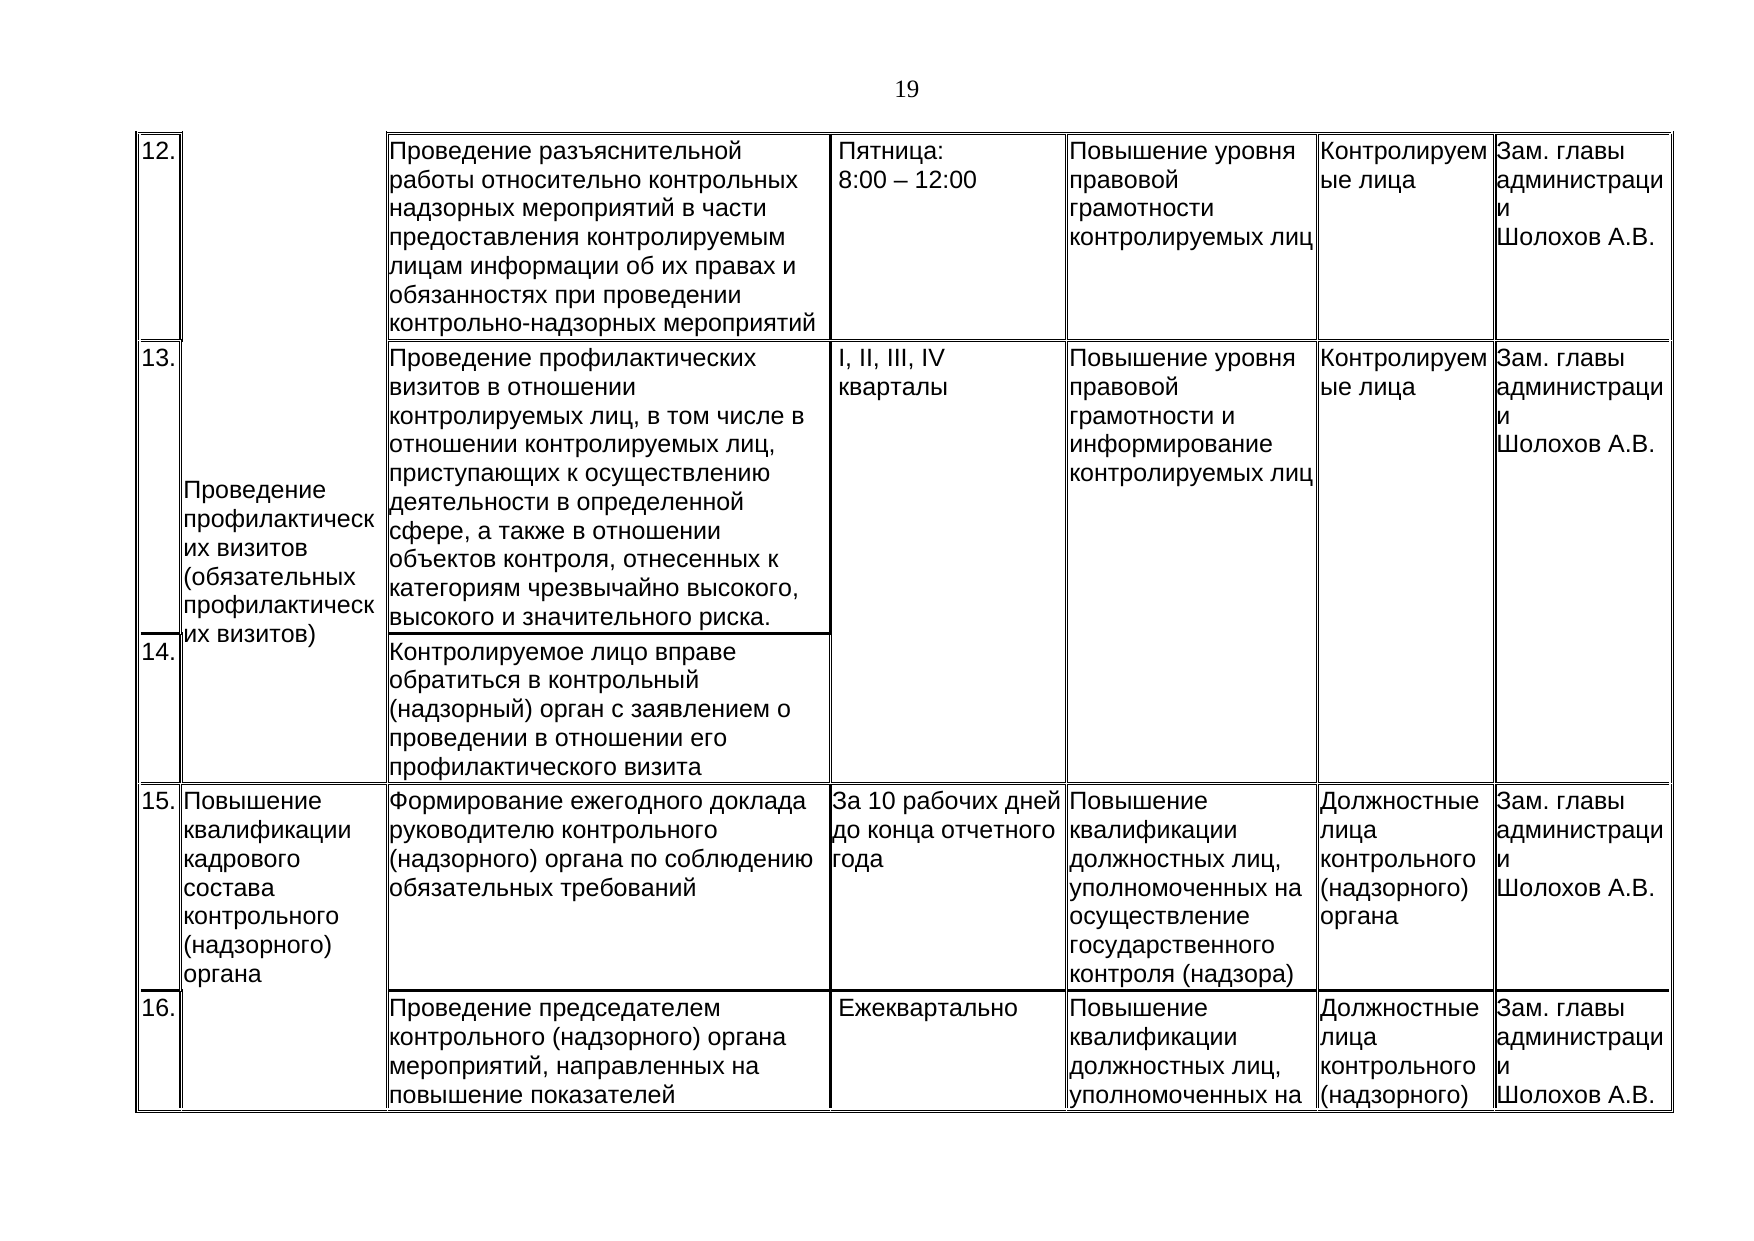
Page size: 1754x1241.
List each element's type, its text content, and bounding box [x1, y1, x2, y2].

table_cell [388, 992, 830, 1110]
table_cell 15. [137, 782, 181, 989]
table_cell Контролируемые лица [1319, 342, 1493, 782]
table_cell Формирование ежегодного доклада руководителю контрольного (надзорного) органа по соблюдению обязательных требований [389, 785, 829, 989]
table_cell I, II, III, IV кварталы [832, 342, 1065, 782]
table_cell Проведение разъяснительной работы относительно контрольных надзорных мероприятий в части предоставления контролируемым лицам информации об их правах и обязанностях при проведении контрольно-надзорных мероприятий [389, 135, 829, 338]
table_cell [1318, 989, 1495, 1110]
table_cell За 10 рабочих дней до конца отчетного года [832, 785, 1065, 989]
table_cell Зам. главы администрации Шолохов А.В. [1495, 782, 1672, 989]
table_cell Проведение профилактических визитов в отношении контролируемых лиц, в том числе в отношении контролируемых лиц, приступающих к осуществлению деятельности в определенной сфере, а также в отношении объектов контроля, отнесенных к категориям чрезвычайно высокого, высокого и значительного риска. [389, 342, 829, 632]
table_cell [1068, 135, 1316, 338]
table_cell Повышение квалификации должностных лиц, уполномоченных на осуществление государственного контроля (надзора) [1068, 785, 1316, 989]
table_cell Проведение профилактических визитов (обязательных профилактических визитов) [182, 339, 386, 782]
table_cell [1495, 131, 1672, 338]
table_cell Контролируемое лицо вправе обратиться в контрольный (надзорный) орган с заявлением о проведении в отношении его профилактического визита [389, 635, 829, 782]
table_cell 16. [139, 989, 181, 1110]
table_cell Ежеквартально [830, 992, 1067, 1110]
table_cell Повышение квалификации кадрового состава контрольного (надзорного) органа [181, 785, 388, 1110]
table_cell 13. [139, 339, 179, 632]
table_cell Зам. главы администрации Шолохов А.В. [1497, 339, 1671, 782]
table_cell 12. [139, 133, 180, 338]
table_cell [832, 135, 1065, 338]
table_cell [1067, 992, 1318, 1110]
table_cell Контролируемые лица [1319, 135, 1493, 338]
table_cell 14. [139, 632, 179, 782]
table_cell Должностные лица контрольного (надзорного) органа [1319, 785, 1493, 989]
table_cell Повышение уровня правовой грамотности и информирование контролируемых лиц [1068, 342, 1316, 782]
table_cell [1495, 989, 1671, 1110]
